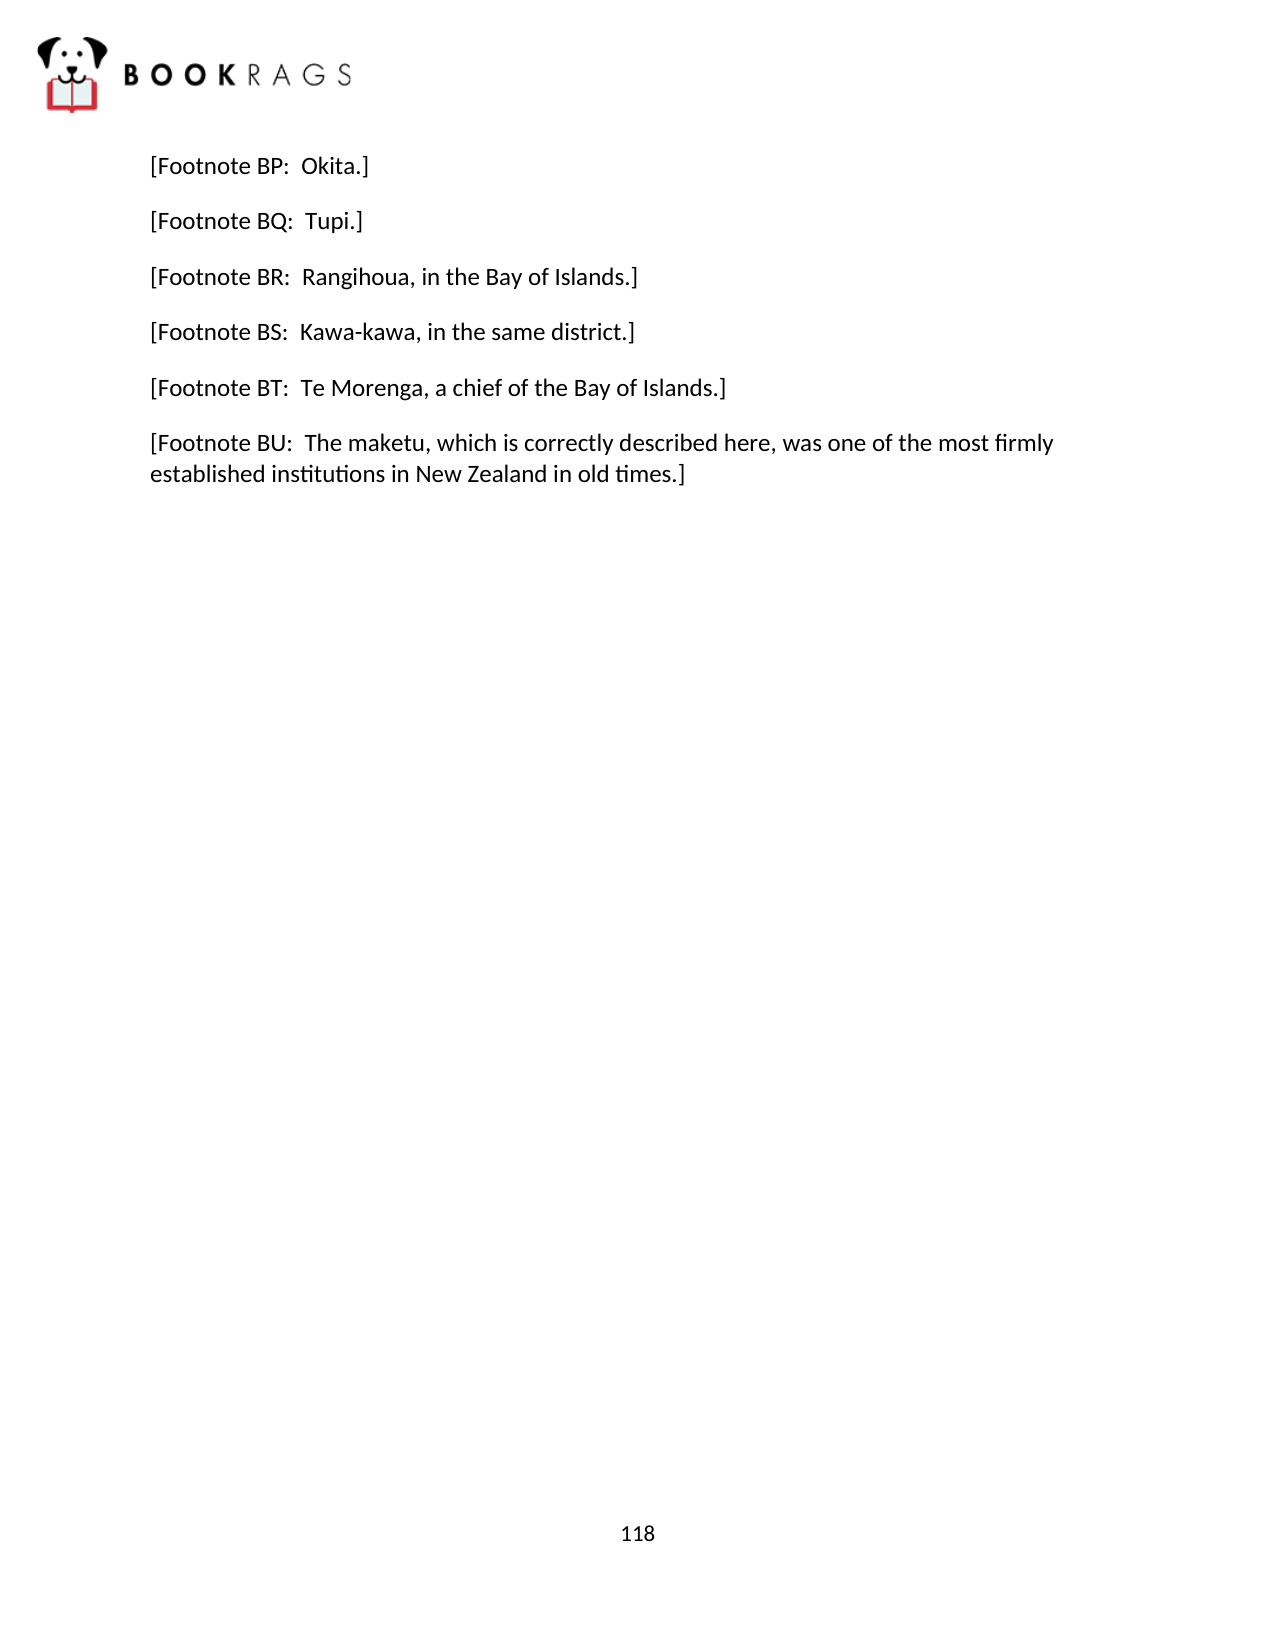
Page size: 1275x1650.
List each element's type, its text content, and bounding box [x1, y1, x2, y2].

text [Footnote BP: Okita.] [150, 150, 1125, 181]
text [Footnote BR: Rangihoua, in the Bay of Islands.] [150, 261, 1125, 292]
text [Footnote BQ: Tupi.] [150, 206, 1125, 236]
text [Footnote BU: The maketu, which is correctly described here, was one of the most firmly established institutions in New Zealand in old times.] [150, 428, 1125, 489]
text [Footnote BT: Te Morenga, a chief of the Bay of Islands.] [150, 372, 1125, 403]
text [Footnote BS: Kawa-kawa, in the same district.] [150, 317, 1125, 347]
picture [37, 37, 351, 113]
